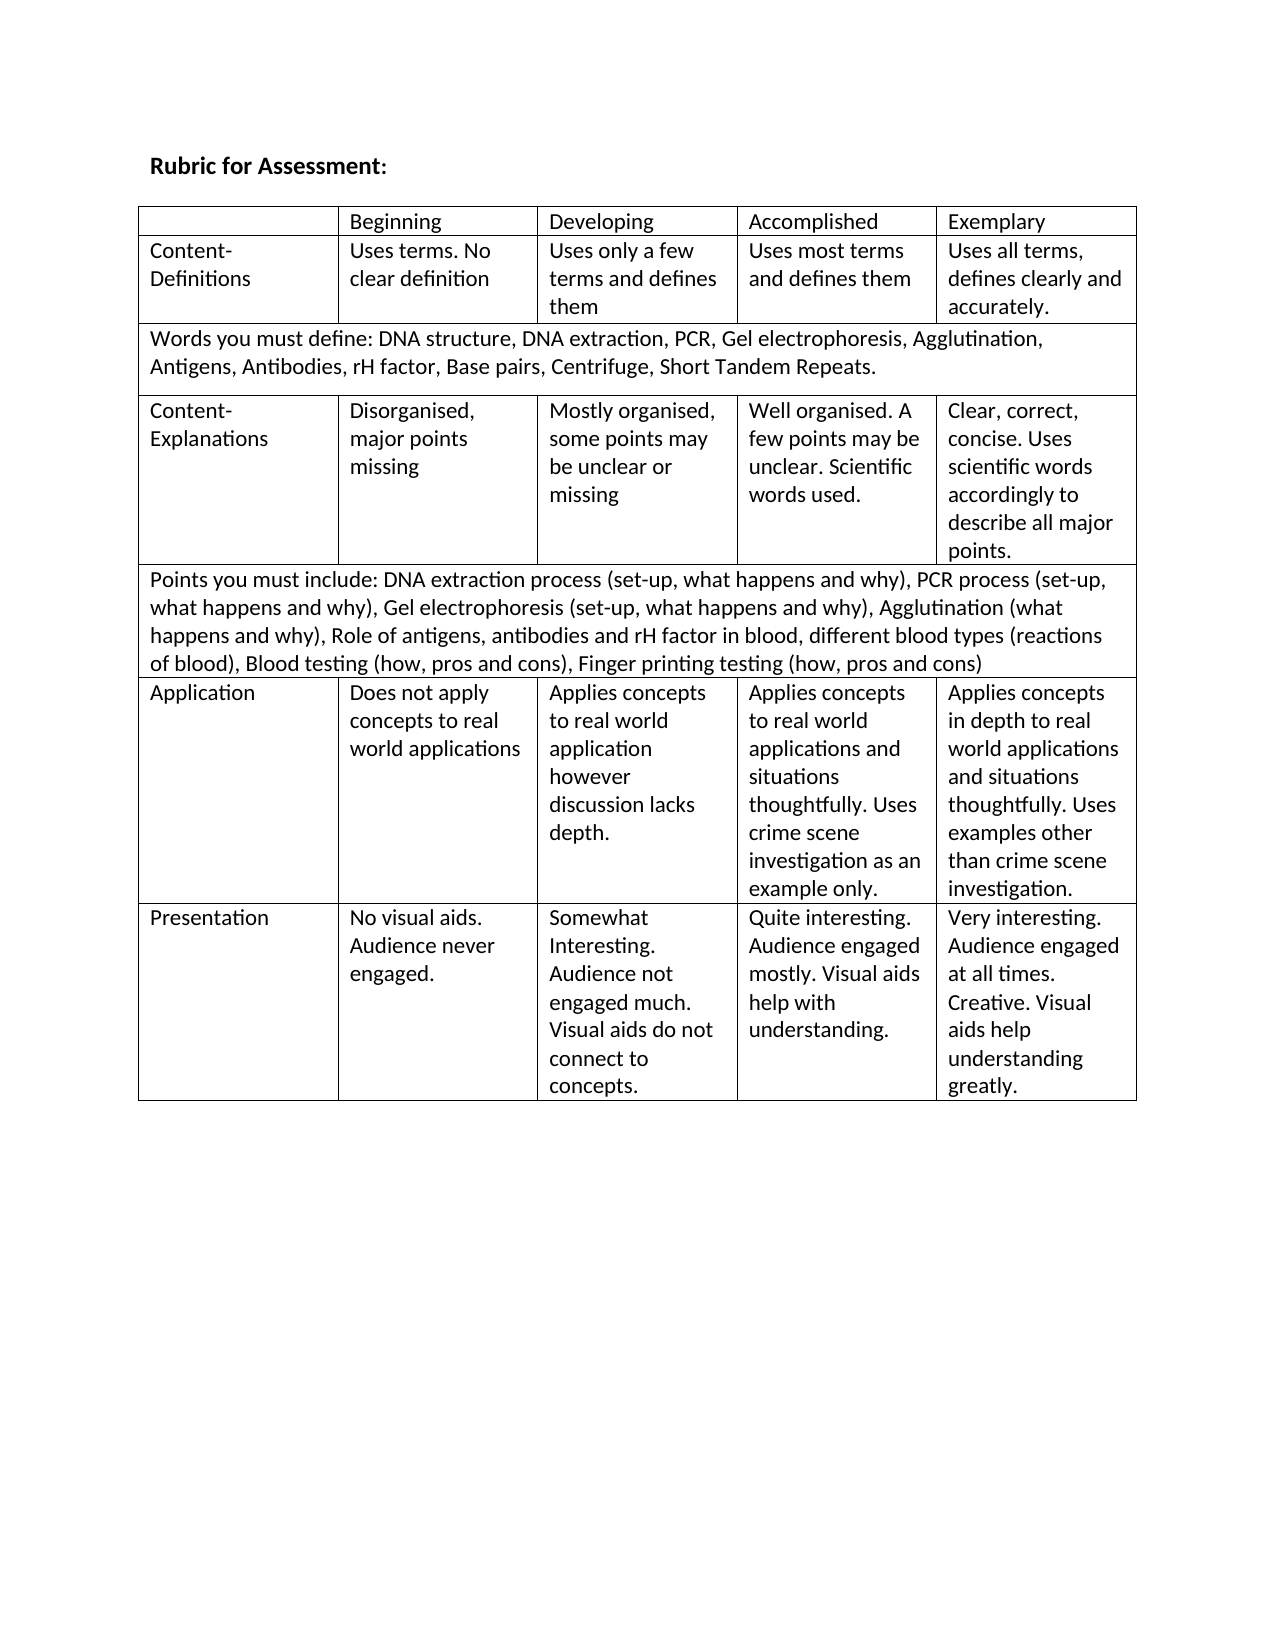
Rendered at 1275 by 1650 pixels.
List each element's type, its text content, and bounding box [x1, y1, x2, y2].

table_cell Content-Explanations [139, 396, 338, 564]
table_cell Applies concepts in depth to real world applications and situations thoughtfully. Uses examples other than crime scene investigation. [937, 678, 1136, 902]
table_cell Uses all terms, defines clearly and accurately. [937, 236, 1136, 323]
table_header Accomplished [738, 207, 936, 235]
table_header Beginning [339, 207, 537, 235]
table_cell Presentation [139, 904, 338, 1100]
table_cell Points you must include: DNA extraction process (set-up, what happens and why), PCR process (set-up, what happens and why), Gel electrophoresis (set-up, what happens and why), Agglutination (what happens and why), Role of antigens, antibodies and rH factor in blood, different blood types (reactions of blood), Blood testing (how, pros and cons), Finger printing testing (how, pros and cons) [139, 565, 1136, 677]
table_cell Disorganised, major points missing [339, 396, 537, 564]
table_cell Quite interesting. Audience engaged mostly. Visual aids help with understanding. [738, 904, 936, 1100]
table_header [139, 207, 338, 235]
text Rubric for Assessment: [150, 150, 1125, 181]
table_cell Somewhat Interesting. Audience not engaged much. Visual aids do not connect to concepts. [538, 904, 737, 1100]
table_cell Clear, correct, concise. Uses scientific words accordingly to describe all major points. [937, 396, 1136, 564]
table_header Exemplary [937, 207, 1136, 235]
table_cell Content- Definitions [139, 236, 338, 323]
table_cell Application [139, 678, 338, 902]
table_header Developing [538, 207, 737, 235]
table_cell Words you must define: DNA structure, DNA extraction, PCR, Gel electrophoresis, Agglutination, Antigens, Antibodies, rH factor, Base pairs, Centrifuge, Short Tandem Repeats. [139, 324, 1136, 395]
table_cell Very interesting. Audience engaged at all times. Creative. Visual aids help understanding greatly. [937, 904, 1136, 1100]
table_cell Applies concepts to real world application however discussion lacks depth. [538, 678, 737, 902]
table_cell Uses terms. No clear definition [339, 236, 537, 323]
table_cell No visual aids. Audience never engaged. [339, 904, 537, 1100]
table_cell Mostly organised, some points may be unclear or missing [538, 396, 737, 564]
table_cell Well organised. A few points may be unclear. Scientific words used. [738, 396, 936, 564]
table_cell Uses only a few terms and defines them [538, 236, 737, 323]
table_cell Does not apply concepts to real world applications [339, 678, 537, 902]
table_cell Uses most terms and defines them [738, 236, 936, 323]
table_cell Applies concepts to real world applications and situations thoughtfully. Uses crime scene investigation as an example only. [738, 678, 936, 902]
